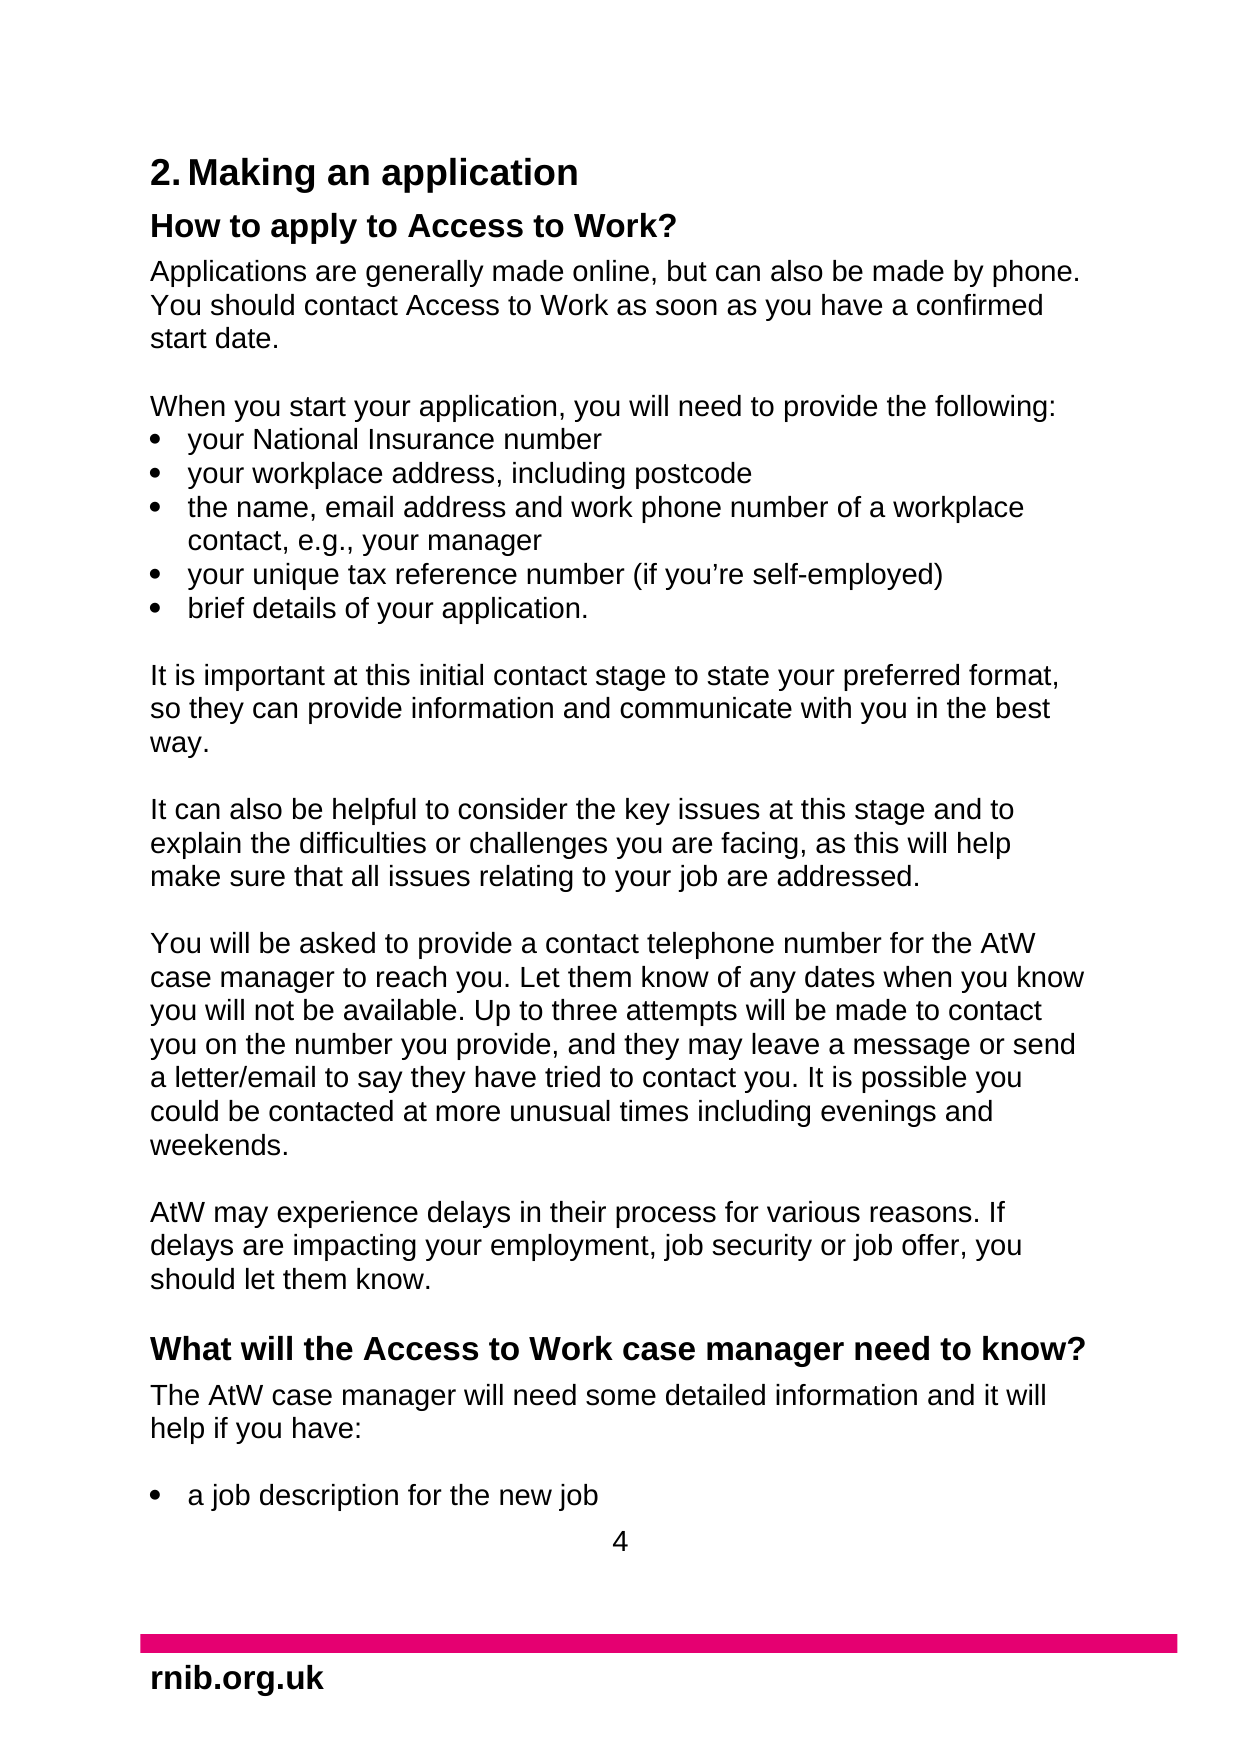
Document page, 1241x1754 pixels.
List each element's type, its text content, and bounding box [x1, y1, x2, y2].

list your workplace address, including postcode [150, 456, 1090, 490]
text AtW may experience delays in their process for various reasons. If delays are impacting your employment, job security or job offer, you should let them know. [150, 1195, 1090, 1295]
list brief details of your application. [150, 591, 1090, 624]
text Applications are generally made online, but can also be made by phone. You should contact Access to Work as soon as you have a confirmed start date. [150, 254, 1090, 355]
text The AtW case manager will need some detailed information and it will help if you have: [150, 1378, 1090, 1445]
list your National Insurance number [150, 422, 1090, 456]
text You will be asked to provide a contact telephone number for the AtW case manager to reach you. Let them know of any dates when you know you will not be available. Up to three attempts will be made to contact you on the number you provide, and they may leave a message or send a letter/email to say they have tried to contact you. It is possible you could be contacted at more unusual times including evenings and weekends. [150, 926, 1090, 1161]
subtitle How to apply to Access to Work? [150, 206, 1090, 244]
list your unique tax reference number (if you’re self-employed) [150, 557, 1090, 591]
list a job description for the new job [150, 1478, 1090, 1512]
subtitle What will the Access to Work case manager need to know? [150, 1329, 1090, 1367]
subtitle Making an application [150, 150, 1090, 193]
text When you start your application, you will need to provide the following: [150, 389, 1090, 422]
text It can also be helpful to consider the key issues at this stage and to explain the difficulties or challenges you are facing, as this will help make sure that all issues relating to your job are addressed. [150, 792, 1090, 893]
text It is important at this initial contact stage to state your preferred format, so they can provide information and communicate with you in the best way. [150, 658, 1090, 759]
list the name, email address and work phone number of a workplace contact, e.g., your manager [150, 490, 1090, 557]
